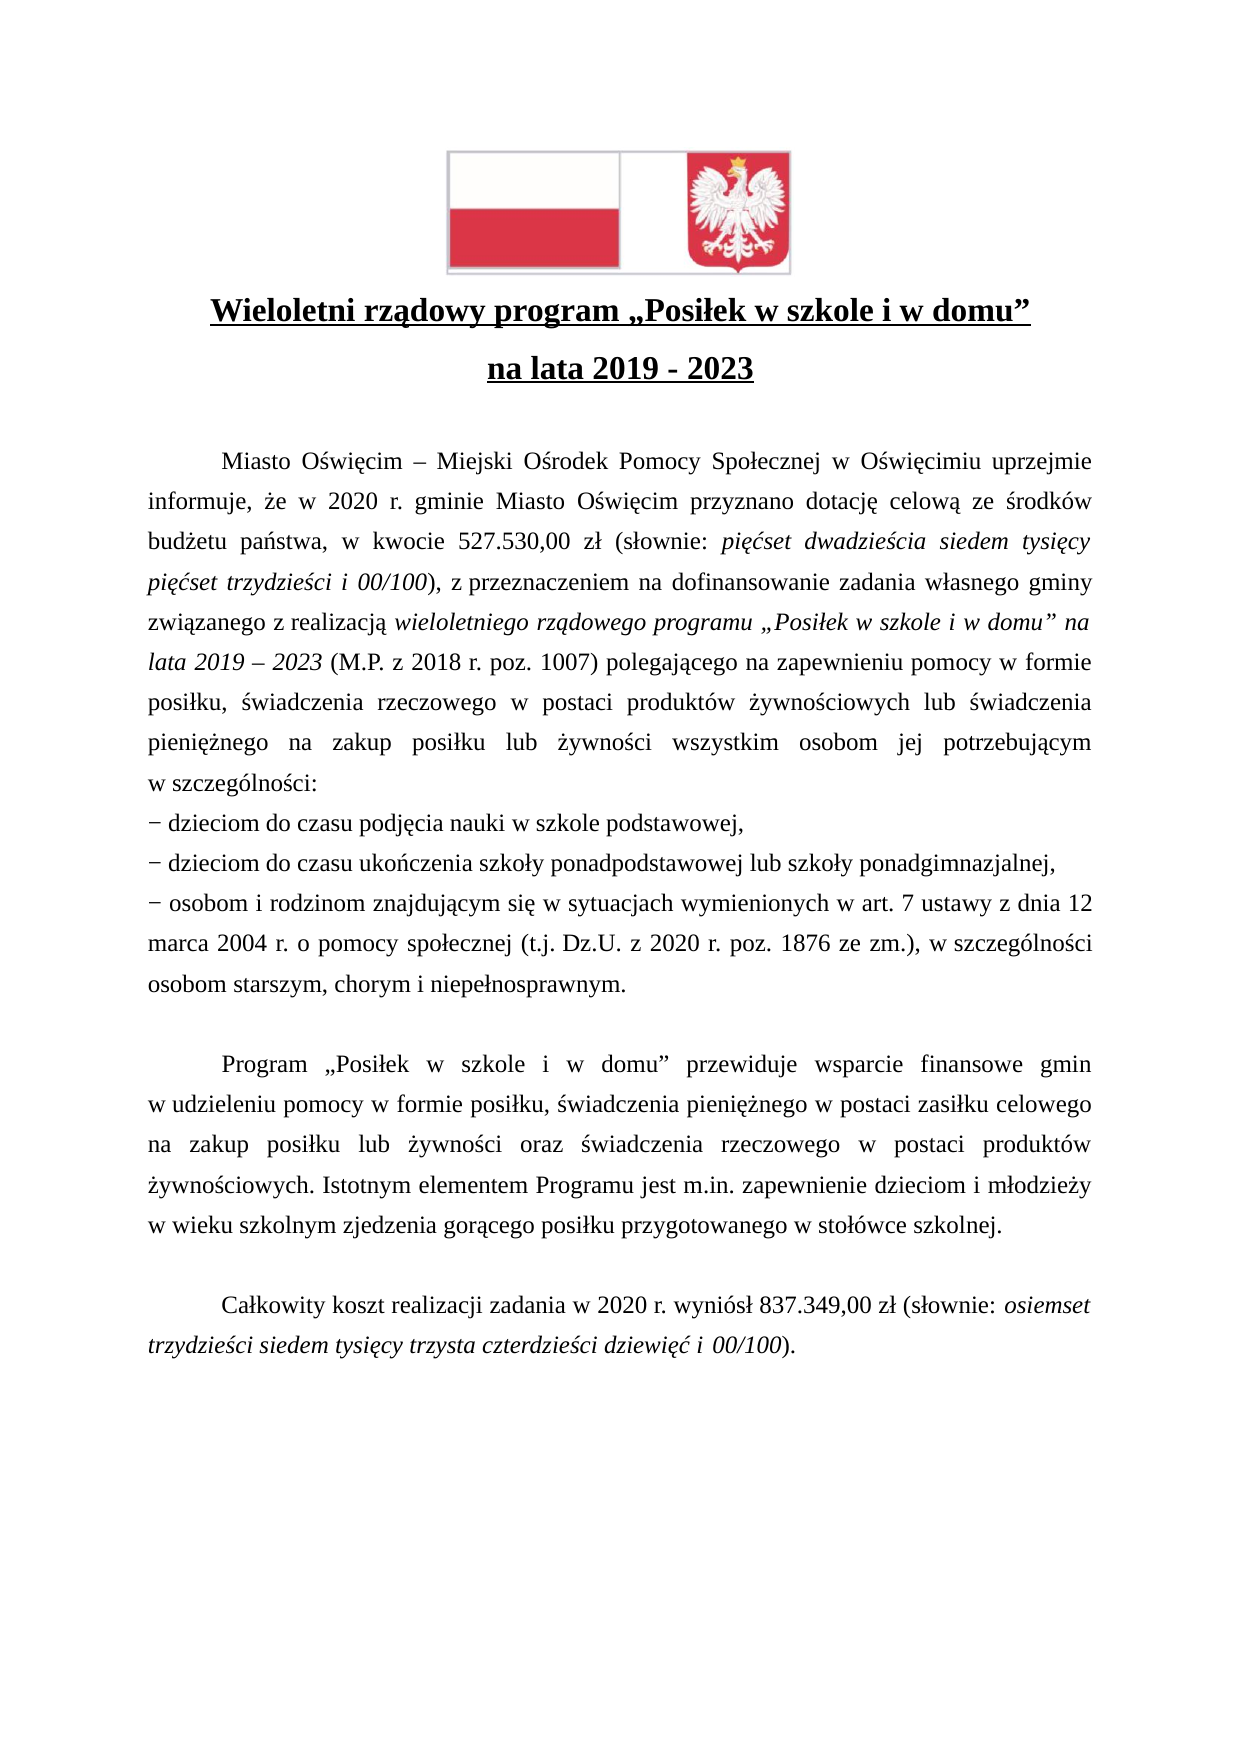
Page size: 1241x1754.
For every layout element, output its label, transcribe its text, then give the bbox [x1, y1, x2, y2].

text Wieloletni rządowy program „Posiłek w szkole i w domu” [148, 291, 1093, 329]
text − dzieciom do czasu podjęcia nauki w szkole podstawowej, [148, 808, 1093, 837]
text na lata 2019 - 2023 [148, 348, 1093, 387]
text − osobom i rodzinom znajdującym się w sytuacjach wymienionych w art. 7 ustawy z dnia 12 marca 2004 r. o pomocy społecznej (t.j. Dz.U. z 2020 r. poz. 1876 ze zm.), w szczególności osobom starszym, chorym i niepełnosprawnym. [148, 888, 1093, 997]
text Całkowity koszt realizacji zadania w 2020 r. wyniósł 837.349,00 zł (słownie: osiemset trzydzieści siedem tysięcy trzysta czterdzieści dziewięć i 00/100). [148, 1290, 1093, 1359]
picture [445, 147, 795, 277]
text Program „Posiłek w szkole i w domu” przewiduje wsparcie finansowe gmin w udzieleniu pomocy w formie posiłku, świadczenia pieniężnego w postaci zasiłku celowego na zakup posiłku lub żywności oraz świadczenia rzeczowego w postaci produktów żywnościowych. Istotnym elementem Programu jest m.in. zapewnienie dzieciom i młodzieży w wieku szkolnym zjedzenia gorącego posiłku przygotowanego w stołówce szkolnej. [148, 1049, 1093, 1239]
text Miasto Oświęcim – Miejski Ośrodek Pomocy Społecznej w Oświęcimiu uprzejmie informuje, że w 2020 r. gminie Miasto Oświęcim przyznano dotację celową ze środków budżetu państwa, w kwocie 527.530,00 zł (słownie: pięćset dwadzieścia siedem tysięcy pięćset trzydzieści i 00/100), z przeznaczeniem na dofinansowanie zadania własnego gminy związanego z realizacją wieloletniego rządowego programu „Posiłek w szkole i w domu” na lata 2019 – 2023 (M.P. z 2018 r. poz. 1007) polegającego na zapewnieniu pomocy w formie posiłku, świadczenia rzeczowego w postaci produktów żywnościowych lub świadczenia pieniężnego na zakup posiłku lub żywności wszystkim osobom jej potrzebującym w szczególności: [148, 446, 1093, 796]
text − dzieciom do czasu ukończenia szkoły ponadpodstawowej lub szkoły ponadgimnazjalnej, [148, 848, 1093, 877]
